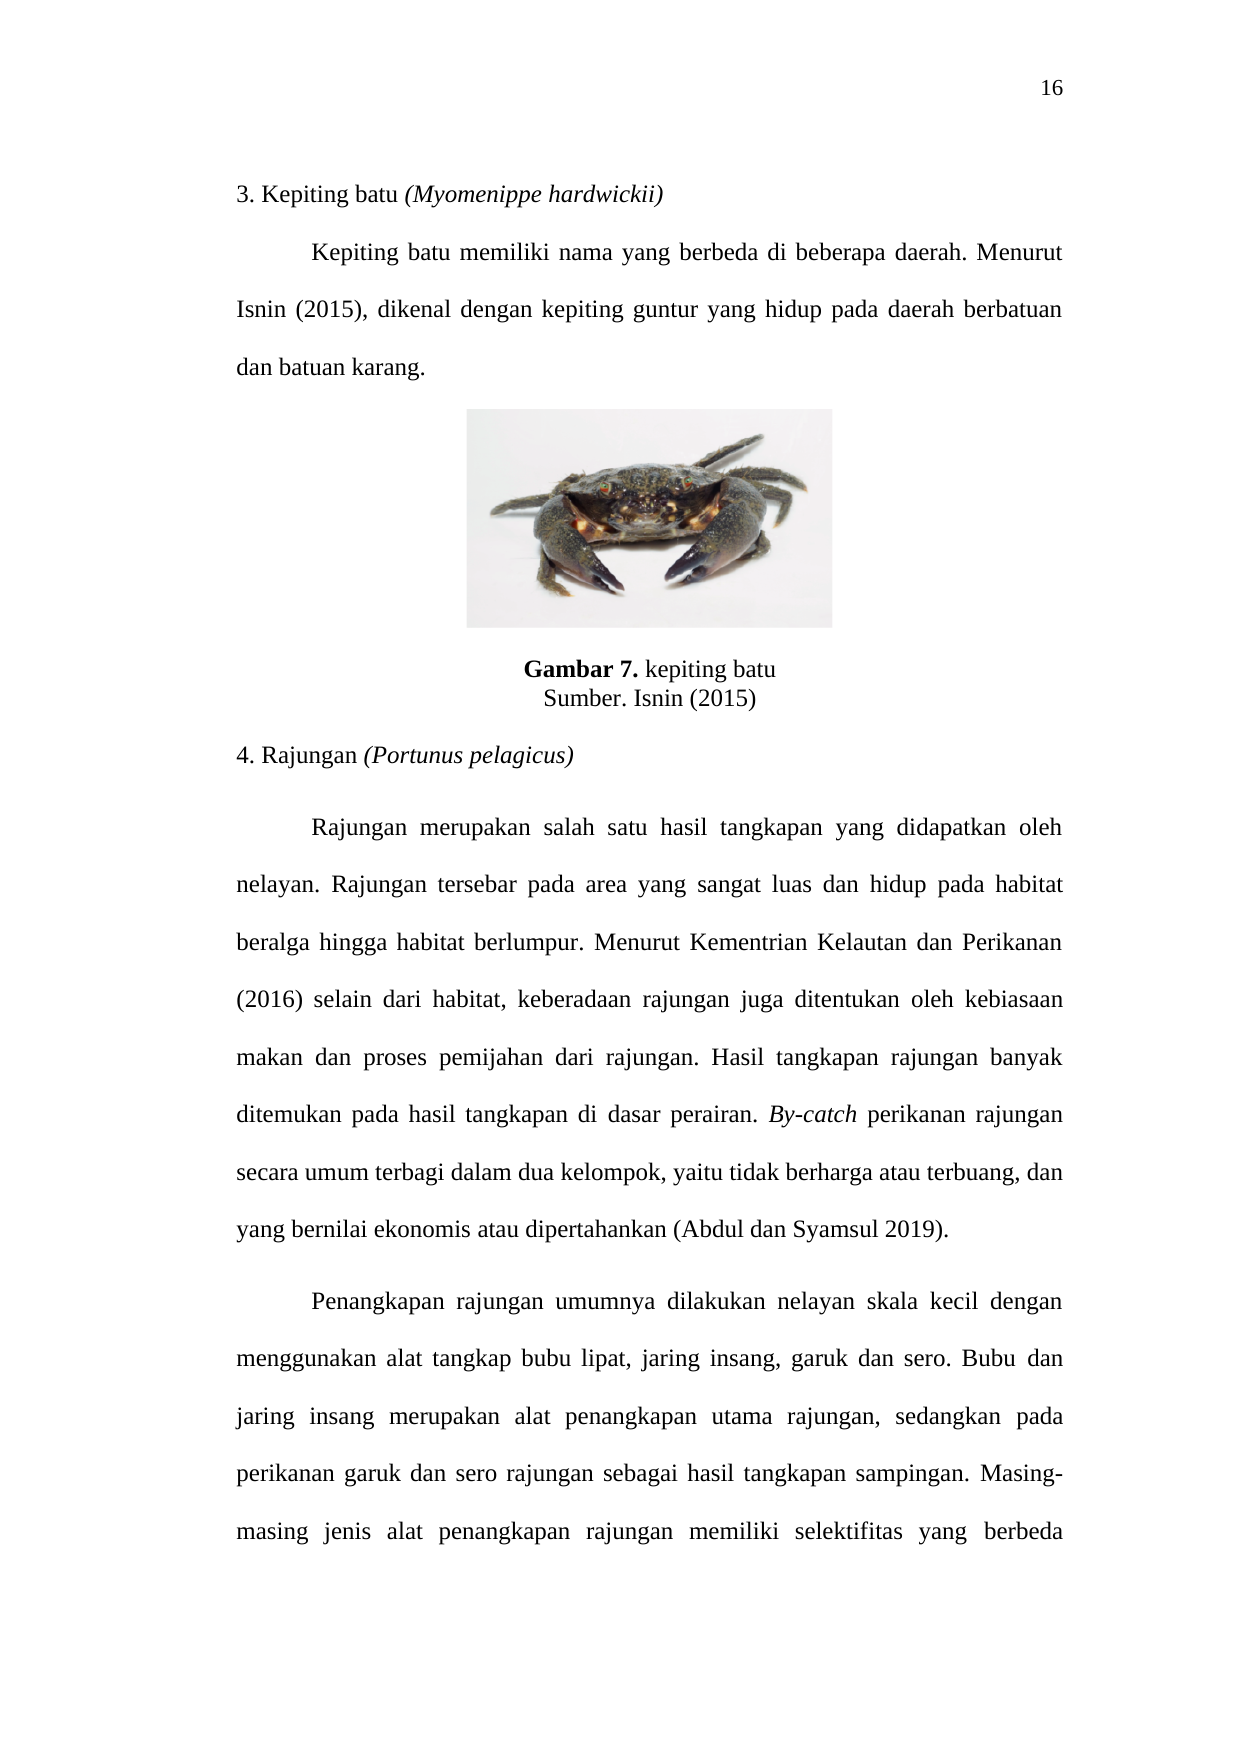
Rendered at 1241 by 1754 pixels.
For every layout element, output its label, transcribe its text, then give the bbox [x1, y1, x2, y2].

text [236, 1286, 1063, 1544]
picture [466, 409, 833, 628]
text Kepiting batu memiliki nama yang berbeda di beberapa daerah. Menurut Isnin (2015), dikenal dengan kepiting guntur yang hidup pada daerah berbatuan dan batuan karang. [236, 237, 1063, 380]
text Sumber. Isnin (2015) [236, 683, 1063, 712]
text Gambar 7. kepiting batu [236, 654, 1063, 683]
text 3. Kepiting batu (Myomenippe hardwickii) [236, 179, 1063, 208]
text 4. Rajungan (Portunus pelagicus) [236, 740, 1063, 769]
text Rajungan merupakan salah satu hasil tangkapan yang didapatkan oleh nelayan. Rajungan tersebar pada area yang sangat luas dan hidup pada habitat beralga hingga habitat berlumpur. Menurut Kementrian Kelautan dan Perikanan (2016) selain dari habitat, keberadaan rajungan juga ditentukan oleh kebiasaan makan dan proses pemijahan dari rajungan. Hasil tangkapan rajungan banyak ditemukan pada hasil tangkapan di dasar perairan. By-catch perikanan rajungan secara umum terbagi dalam dua kelompok, yaitu tidak berharga atau terbuang, dan yang bernilai ekonomis atau dipertahankan (Abdul dan Syamsul 2019). [236, 812, 1063, 1243]
